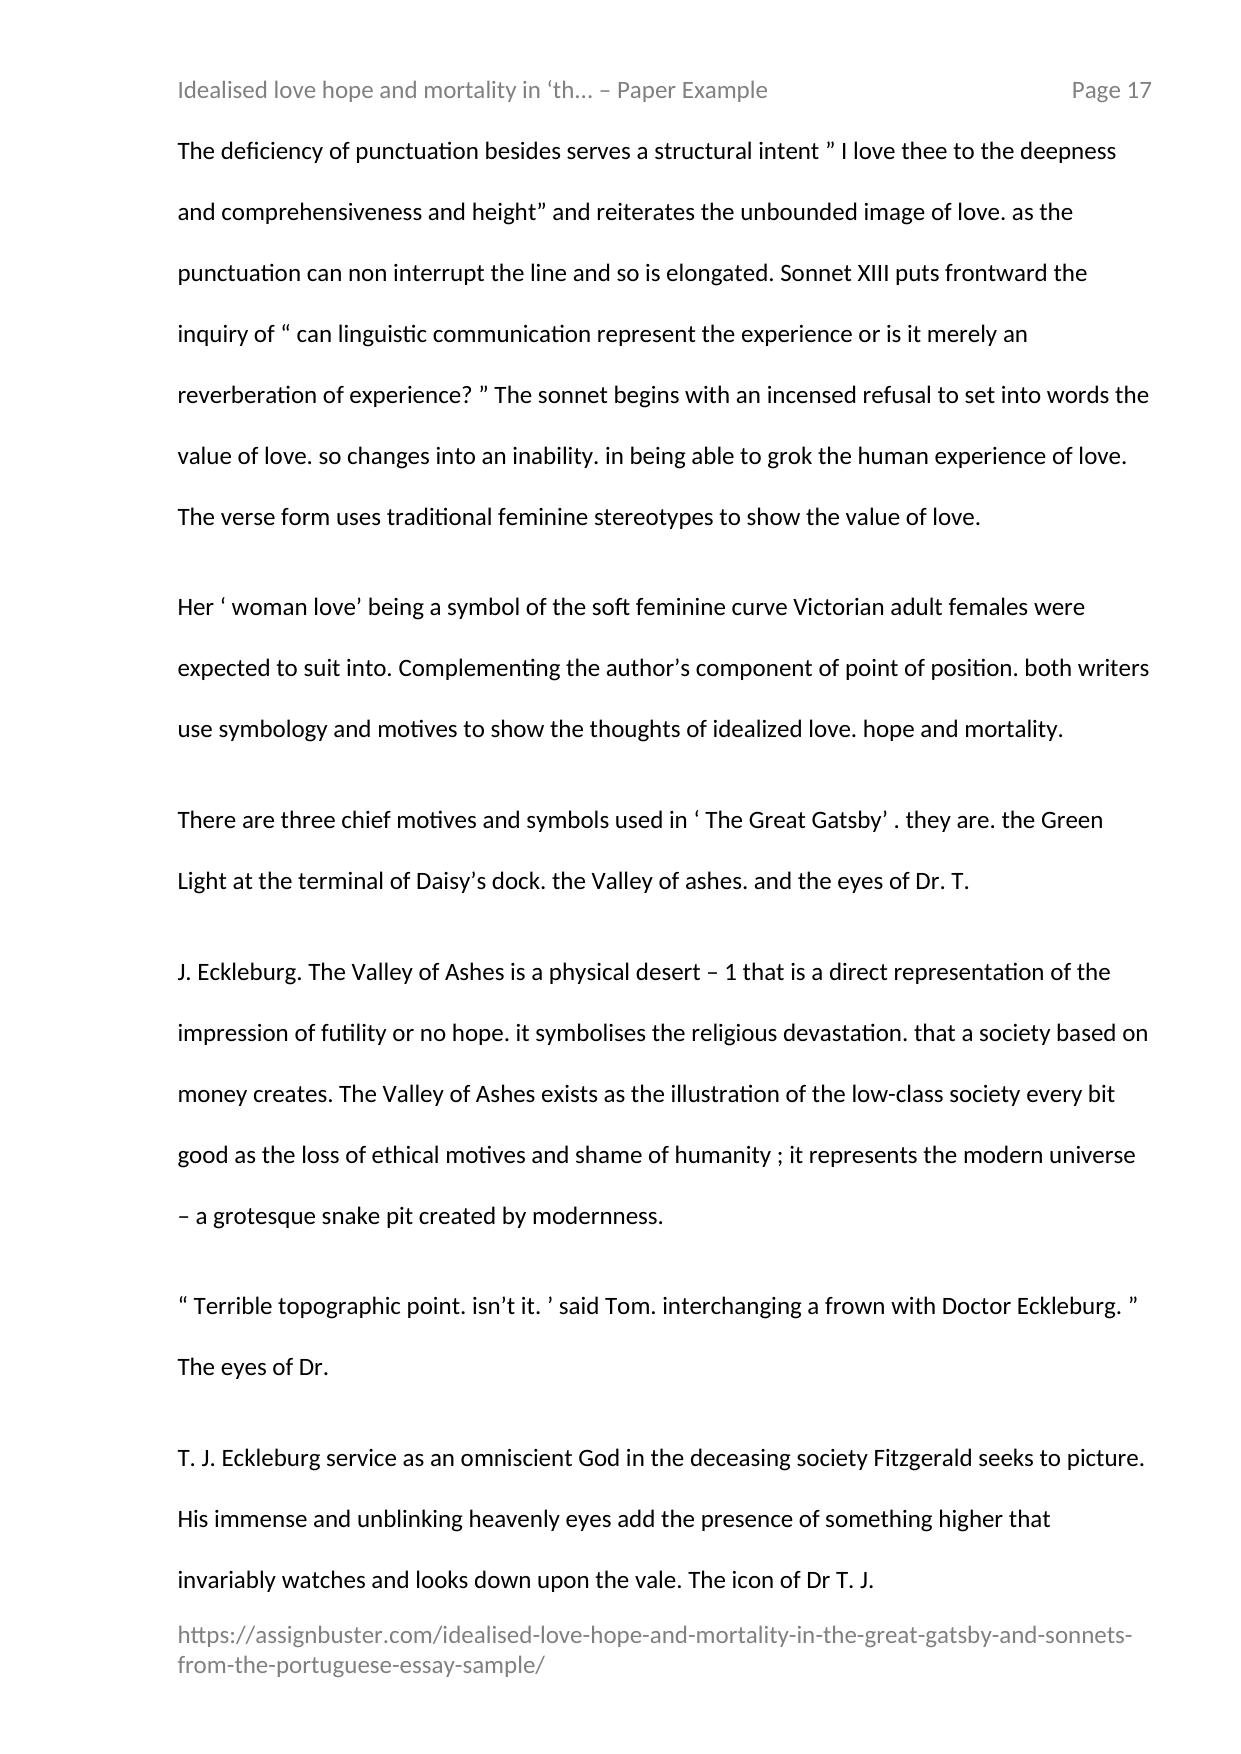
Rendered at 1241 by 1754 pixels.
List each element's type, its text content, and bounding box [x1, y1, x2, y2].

text T. J. Eckleburg service as an omniscient God in the deceasing society Fitzgerald seeks to picture. His immense and unblinking heavenly eyes add the presence of something higher that invariably watches and looks down upon the vale. The icon of Dr T. J. [177, 1442, 1152, 1594]
text The deficiency of punctuation besides serves a structural intent ” I love thee to the deepness and comprehensiveness and height” and reiterates the unbounded image of love. as the punctuation can non interrupt the line and so is elongated. Sonnet XIII puts frontward the inquiry of “ can linguistic communication represent the experience or is it merely an reverberation of experience? ” The sonnet begins with an incensed refusal to set into words the value of love. so changes into an inability. in being able to grok the human experience of love. The verse form uses traditional feminine stereotypes to show the value of love. [177, 135, 1152, 532]
text Her ‘ woman love’ being a symbol of the soft feminine curve Victorian adult females were expected to suit into. Complementing the author’s component of point of position. both writers use symbology and motives to show the thoughts of idealized love. hope and mortality. [177, 592, 1152, 744]
text There are three chief motives and symbols used in ‘ The Great Gatsby’ . they are. the Green Light at the terminal of Daisy’s dock. the Valley of ashes. and the eyes of Dr. T. [177, 804, 1152, 896]
text “ Terrible topographic point. isn’t it. ’ said Tom. interchanging a frown with Doctor Eckleburg. ” The eyes of Dr. [177, 1290, 1152, 1382]
text J. Eckleburg. The Valley of Ashes is a physical desert – 1 that is a direct representation of the impression of futility or no hope. it symbolises the religious devastation. that a society based on money creates. The Valley of Ashes exists as the illustration of the low-class society every bit good as the loss of ethical motives and shame of humanity ; it represents the modern universe – a grotesque snake pit created by modernness. [177, 956, 1152, 1230]
